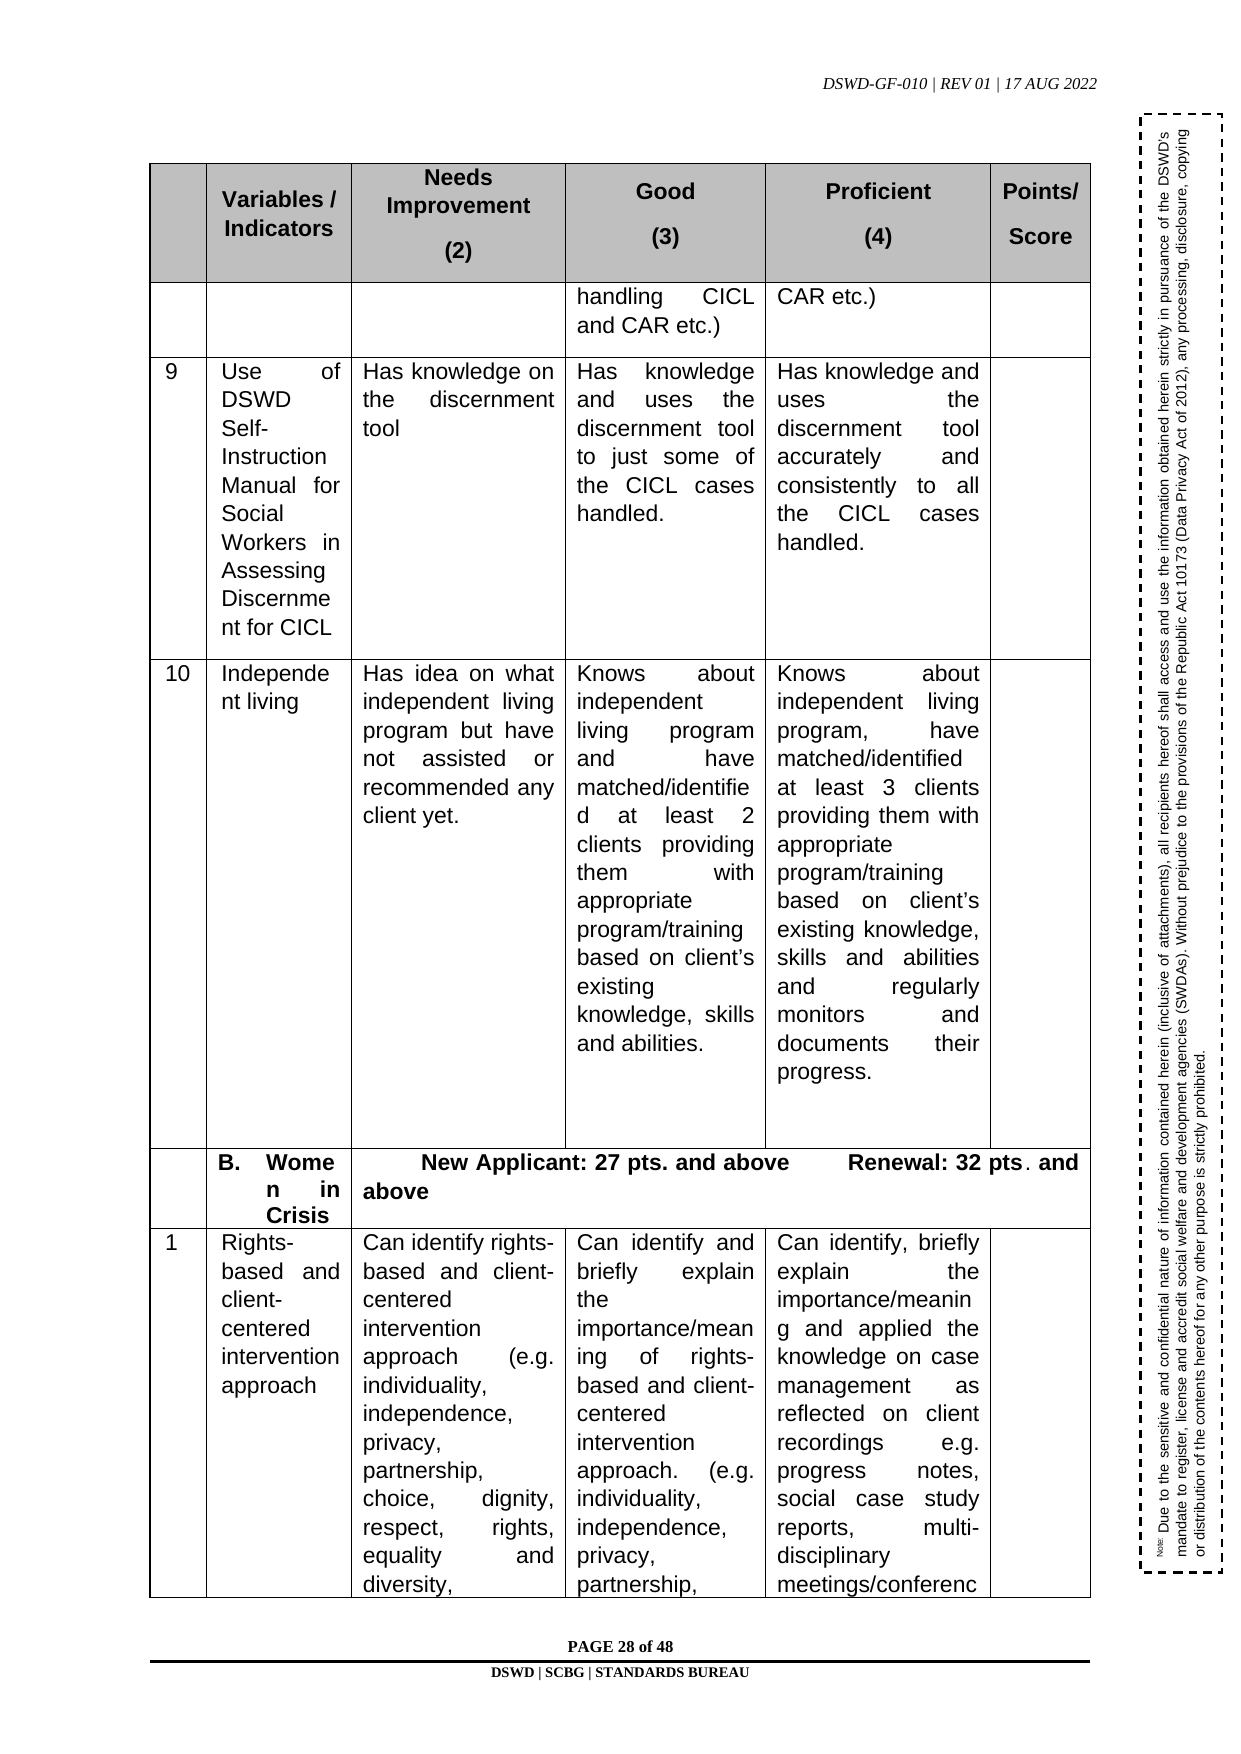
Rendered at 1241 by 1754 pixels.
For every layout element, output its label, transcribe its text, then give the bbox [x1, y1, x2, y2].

table_cell [991, 1229, 1090, 1597]
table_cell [766, 283, 990, 357]
table_header Good (3) [566, 164, 765, 282]
table_cell 9 [151, 358, 206, 659]
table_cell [352, 283, 565, 357]
table_cell Has knowledge and uses the discernment tool accurately and consistently to all the CICL cases handled. [766, 358, 990, 659]
table_cell New Applicant: 27 pts. and above Renewal: 32 pts. and above [352, 1149, 1090, 1228]
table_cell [766, 1229, 990, 1597]
table_cell 1 [151, 1229, 206, 1597]
table_header Proficient (4) [766, 164, 990, 282]
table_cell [566, 1229, 765, 1597]
table_cell [991, 358, 1090, 659]
table_cell [991, 660, 1090, 1148]
table_cell Has idea on what independent living program but have not assisted or recommended any client yet. [352, 660, 565, 1148]
table_cell Use of DSWD Self-Instruction Manual for Social Workers in Assessing Discernment for CICL [207, 358, 351, 659]
table_cell 8 [151, 283, 206, 357]
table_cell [566, 283, 765, 357]
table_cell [352, 1229, 565, 1597]
table_header Variables / Indicators [207, 164, 351, 282]
table_cell [991, 283, 1090, 357]
table_cell Knows about independent living program and have matched/identified at least 2 clients providing them with appropriate program/training based on client’s existing knowledge, skills and abilities. [566, 660, 765, 1148]
table_cell Knows about independent living program, have matched/identified at least 3 clients providing them with appropriate program/training based on client’s existing knowledge, skills and abilities and regularly monitors and documents their progress. [766, 660, 990, 1148]
table_header [151, 164, 206, 282]
table_cell 10 [151, 660, 206, 1148]
table_cell Has knowledge and uses the discernment tool to just some of the CICL cases handled. [566, 358, 765, 659]
table_header Points/ Score [991, 164, 1090, 282]
table_cell [151, 1149, 206, 1228]
table_cell Has knowledge on the discernment tool [352, 358, 565, 659]
table_cell Women in Crisis [207, 1149, 351, 1228]
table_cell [207, 283, 351, 357]
table_header Needs Improvement (2) [352, 164, 565, 282]
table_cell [207, 1229, 351, 1597]
table_cell Independent living [207, 660, 351, 1148]
